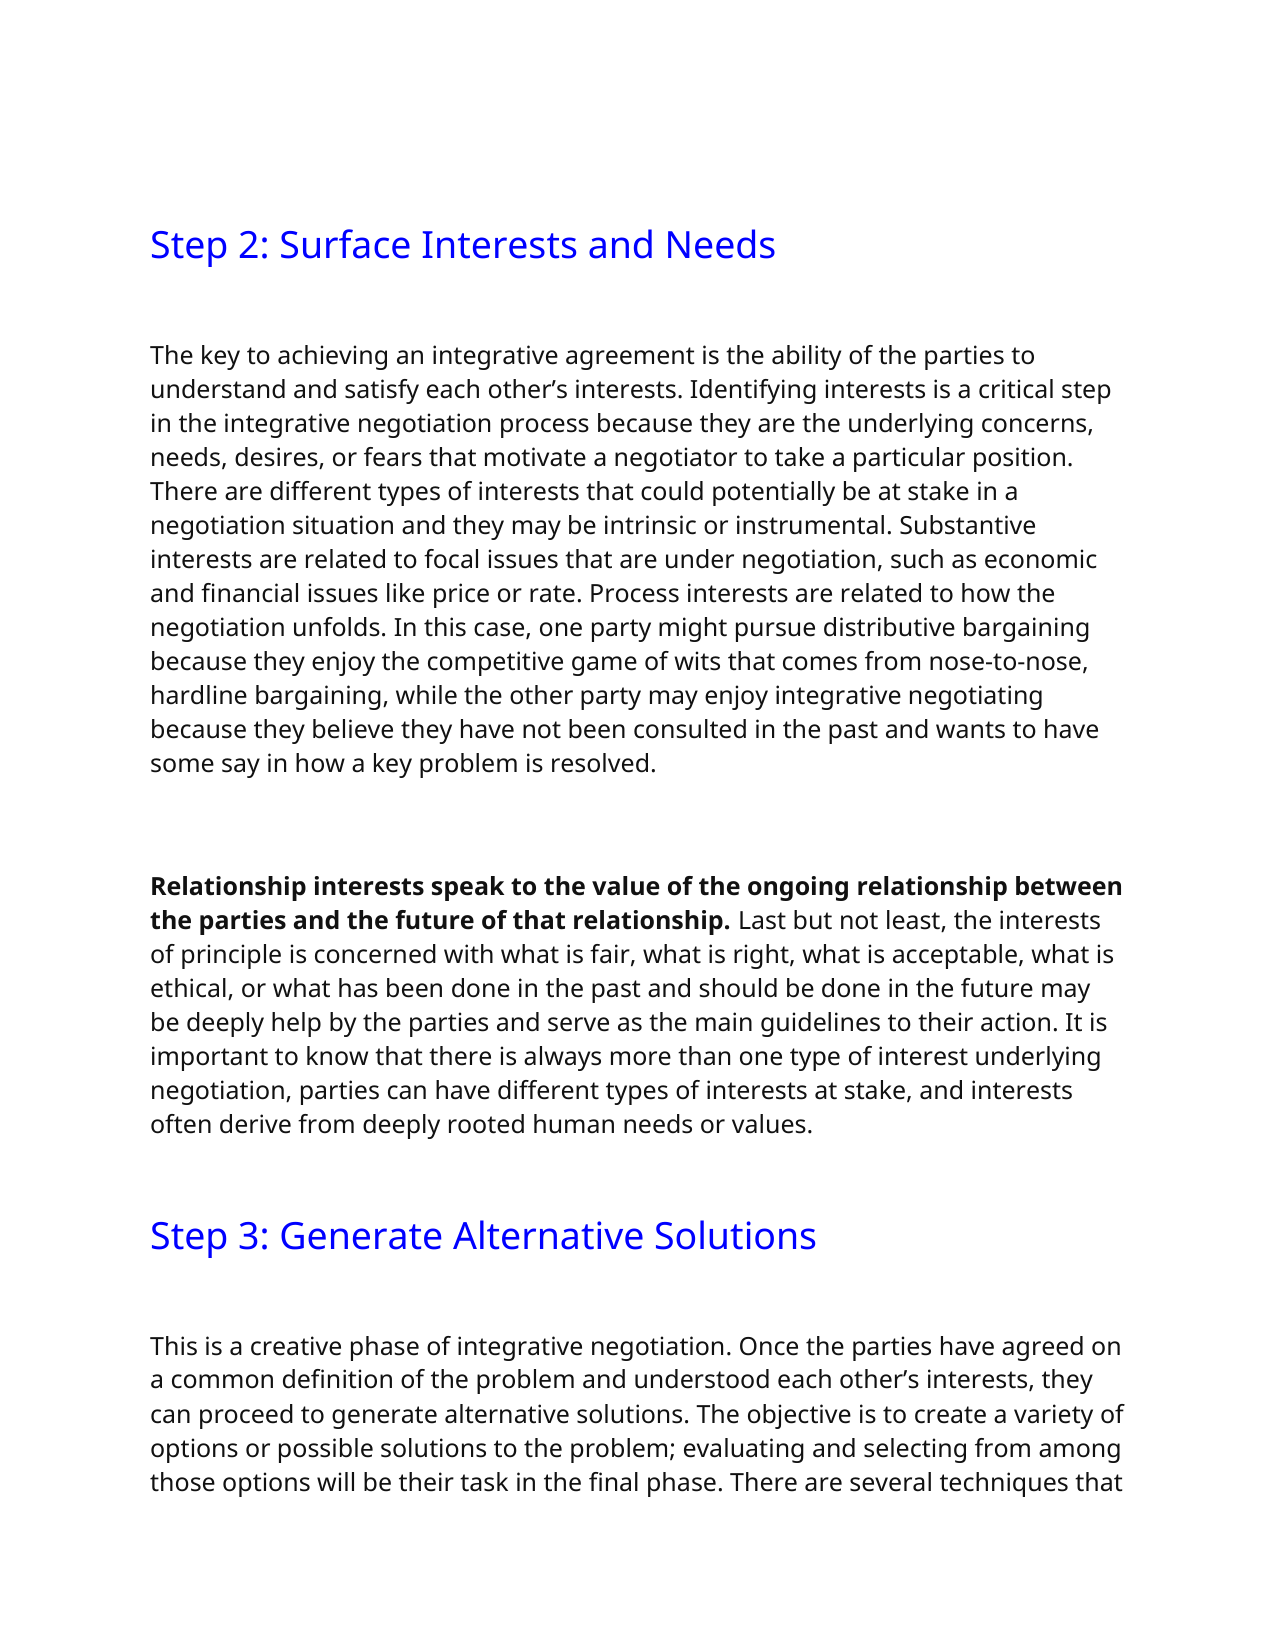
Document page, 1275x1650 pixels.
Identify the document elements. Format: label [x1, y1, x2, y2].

text [150, 868, 1125, 1498]
text [150, 150, 1125, 780]
